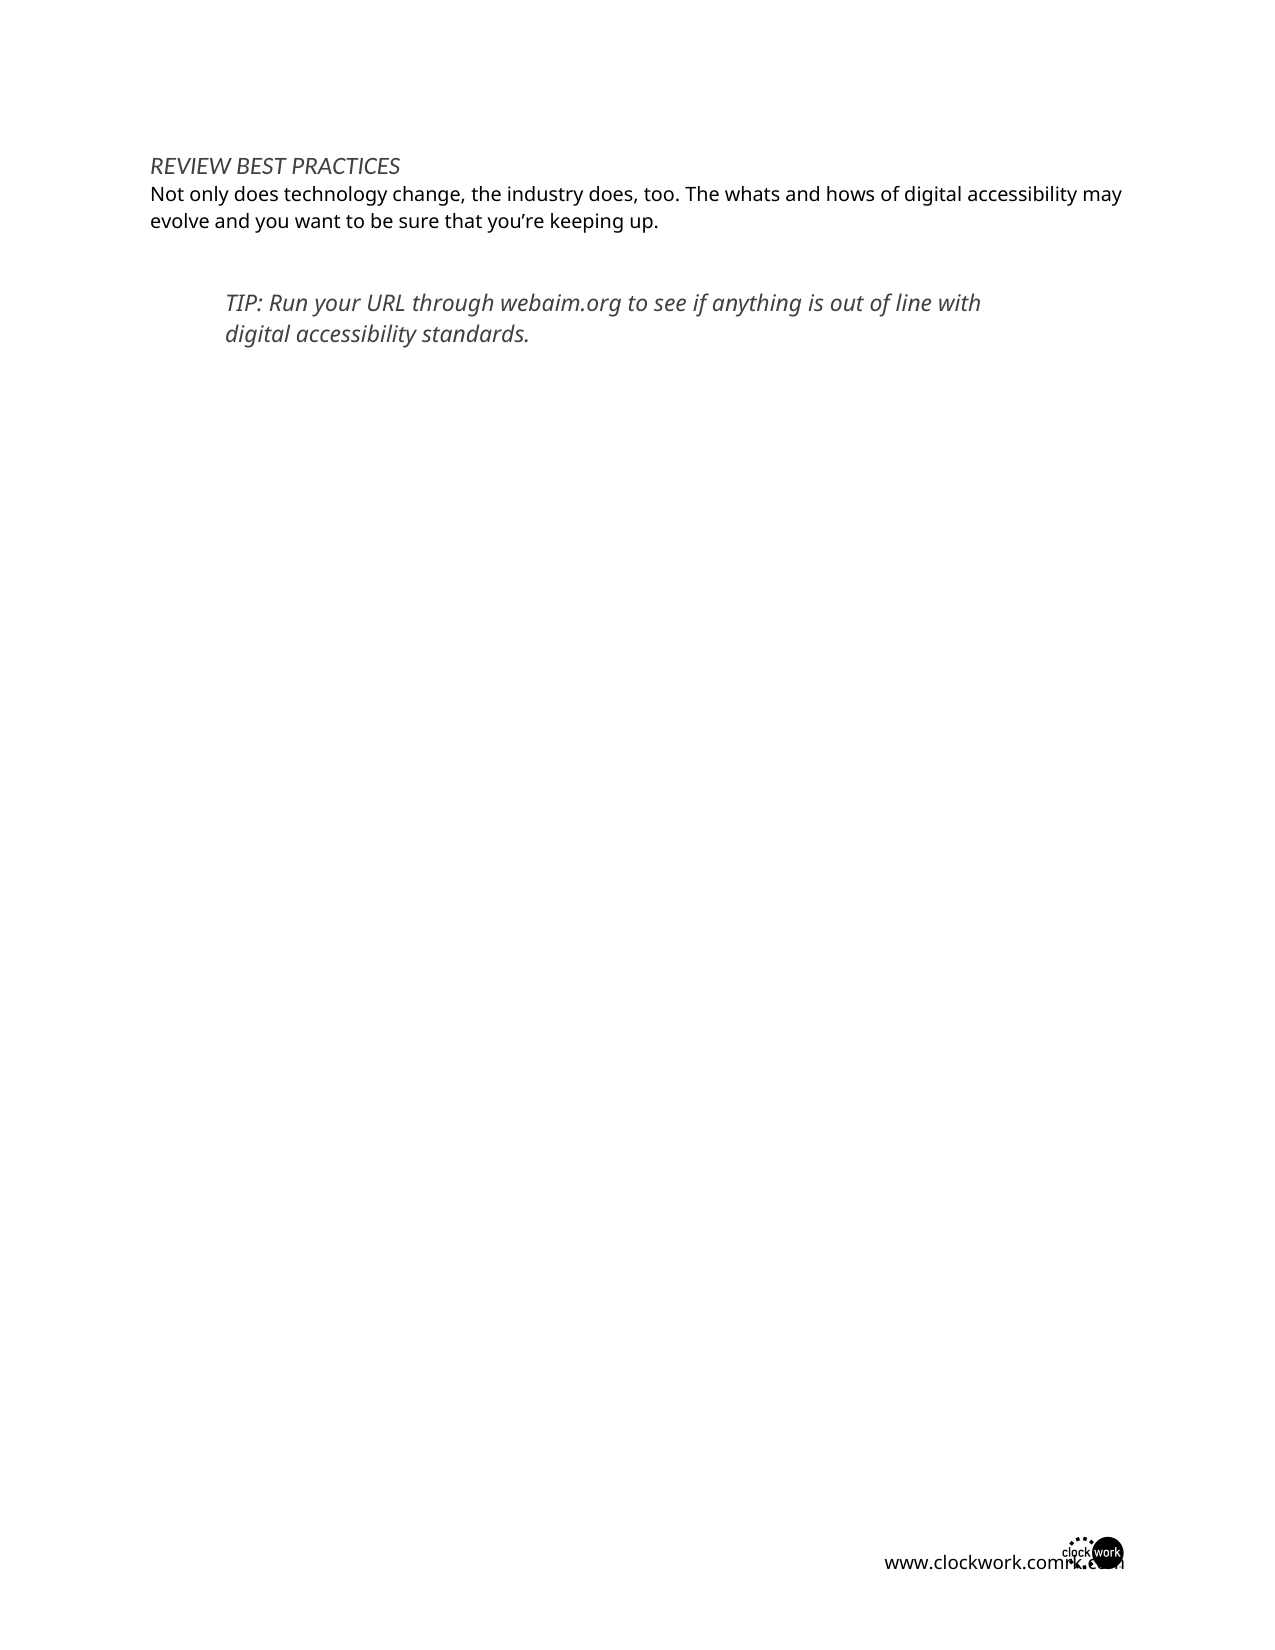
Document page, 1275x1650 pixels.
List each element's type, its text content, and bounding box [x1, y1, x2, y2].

picture [1060, 1534, 1125, 1572]
text TIP: Run your URL through webaim.org to see if anything is out of line with digital accessibility standards. [225, 287, 1035, 349]
text Not only does technology change, the industry does, too. The whats and hows of digital accessibility may evolve and you want to be sure that you’re keeping up. [150, 181, 1125, 234]
subtitle REVIEW BEST PRACTICES [150, 150, 1125, 181]
